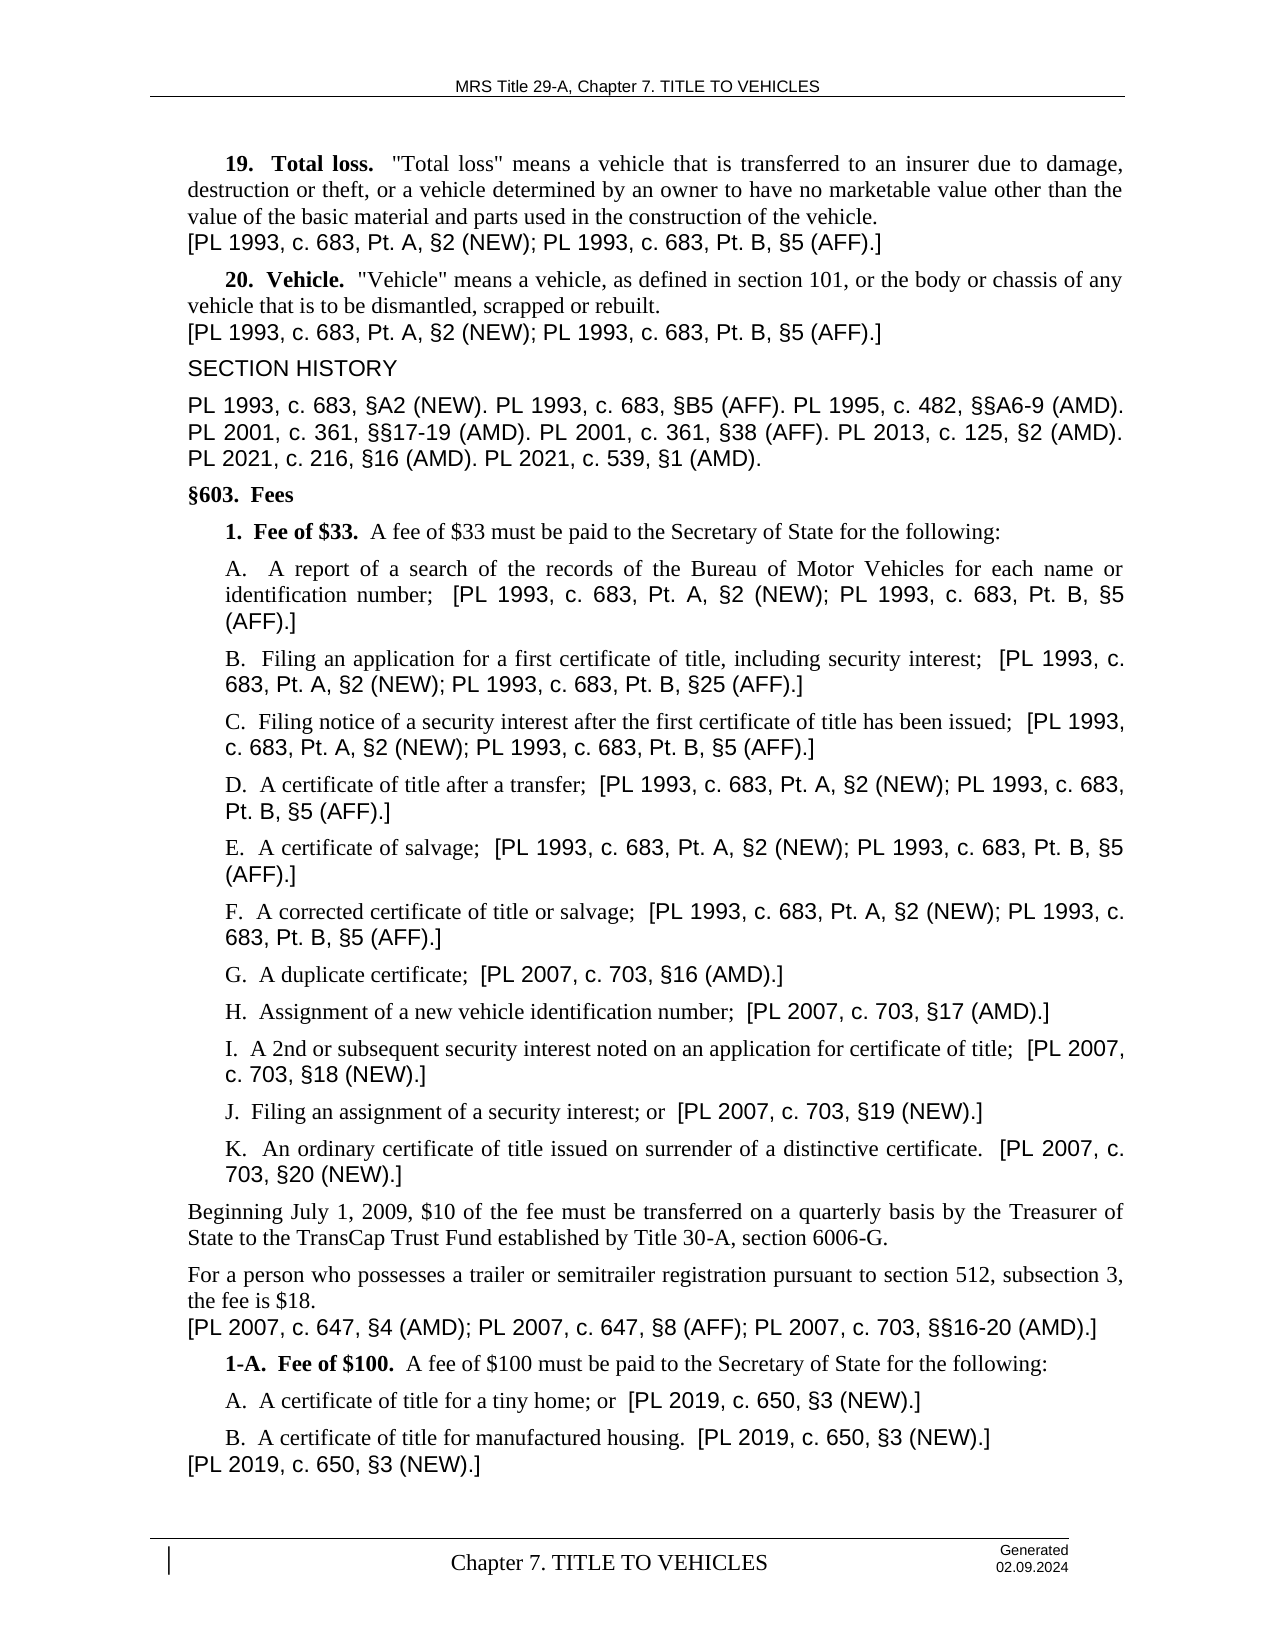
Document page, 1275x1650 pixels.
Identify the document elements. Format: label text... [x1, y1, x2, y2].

text [PL 2019, c. 650, §3 (NEW).] [187, 1451, 1125, 1477]
text PL 1993, c. 683, §A2 (NEW). PL 1993, c. 683, §B5 (AFF). PL 1995, c. 482, §§A6-9 (AMD). PL 2001, c. 361, §§17-19 (AMD). PL 2001, c. 361, §38 (AFF). PL 2013, c. 125, §2 (AMD). PL 2021, c. 216, §16 (AMD). PL 2021, c. 539, §1 (AMD). [187, 392, 1125, 471]
text Beginning July 1, 2009, $10 of the fee must be transferred on a quarterly basis by the Treasurer of State to the TransCap Trust Fund established by Title 30‑A, section 6006‑G. [187, 1198, 1125, 1251]
text B. A certificate of title for manufactured housing. [PL 2019, c. 650, §3 (NEW).] [225, 1424, 1125, 1451]
text A. A certificate of title for a tiny home; or [PL 2019, c. 650, §3 (NEW).] [225, 1387, 1125, 1414]
text 20. Vehicle. "Vehicle" means a vehicle, as defined in section 101, or the body or chassis of any vehicle that is to be dismantled, scrapped or rebuilt. [187, 266, 1125, 318]
text 1-A. Fee of $100. A fee of $100 must be paid to the Secretary of State for the following: [187, 1351, 1125, 1377]
text E. A certificate of salvage; [PL 1993, c. 683, Pt. A, §2 (NEW); PL 1993, c. 683, Pt. B, §5 (AFF).] [225, 834, 1125, 887]
text For a person who possesses a trailer or semitrailer registration pursuant to section 512, subsection 3, the fee is $18. [187, 1261, 1125, 1314]
text F. A corrected certificate of title or salvage; [PL 1993, c. 683, Pt. A, §2 (NEW); PL 1993, c. 683, Pt. B, §5 (AFF).] [225, 898, 1125, 950]
text B. Filing an application for a first certificate of title, including security interest; [PL 1993, c. 683, Pt. A, §2 (NEW); PL 1993, c. 683, Pt. B, §25 (AFF).] [225, 645, 1125, 697]
text SECTION HISTORY [187, 355, 1125, 382]
text [PL 1993, c. 683, Pt. A, §2 (NEW); PL 1993, c. 683, Pt. B, §5 (AFF).] [187, 318, 1125, 345]
text §603. Fees [187, 482, 1125, 508]
text [PL 1993, c. 683, Pt. A, §2 (NEW); PL 1993, c. 683, Pt. B, §5 (AFF).] [187, 229, 1125, 255]
text G. A duplicate certificate; [PL 2007, c. 703, §16 (AMD).] [225, 961, 1125, 987]
text D. A certificate of title after a transfer; [PL 1993, c. 683, Pt. A, §2 (NEW); PL 1993, c. 683, Pt. B, §5 (AFF).] [225, 771, 1125, 824]
text J. Filing an assignment of a security interest; or [PL 2007, c. 703, §19 (NEW).] [225, 1098, 1125, 1124]
text [PL 2007, c. 647, §4 (AMD); PL 2007, c. 647, §8 (AFF); PL 2007, c. 703, §§16-20 (AMD).] [187, 1314, 1125, 1340]
text A. A report of a search of the records of the Bureau of Motor Vehicles for each name or identification number; [PL 1993, c. 683, Pt. A, §2 (NEW); PL 1993, c. 683, Pt. B, §5 (AFF).] [225, 555, 1125, 634]
text C. Filing notice of a security interest after the first certificate of title has been issued; [PL 1993, c. 683, Pt. A, §2 (NEW); PL 1993, c. 683, Pt. B, §5 (AFF).] [225, 708, 1125, 761]
text H. Assignment of a new vehicle identification number; [PL 2007, c. 703, §17 (AMD).] [225, 998, 1125, 1024]
text 19. Total loss. "Total loss" means a vehicle that is transferred to an insurer due to damage, destruction or theft, or a vehicle determined by an owner to have no marketable value other than the value of the basic material and parts used in the construction of the vehicle. [187, 150, 1125, 229]
text 1. Fee of $33. A fee of $33 must be paid to the Secretary of State for the following: [187, 518, 1125, 545]
text I. A 2nd or subsequent security interest noted on an application for certificate of title; [PL 2007, c. 703, §18 (NEW).] [225, 1034, 1125, 1087]
text K. An ordinary certificate of title issued on surrender of a distinctive certificate. [PL 2007, c. 703, §20 (NEW).] [225, 1135, 1125, 1187]
